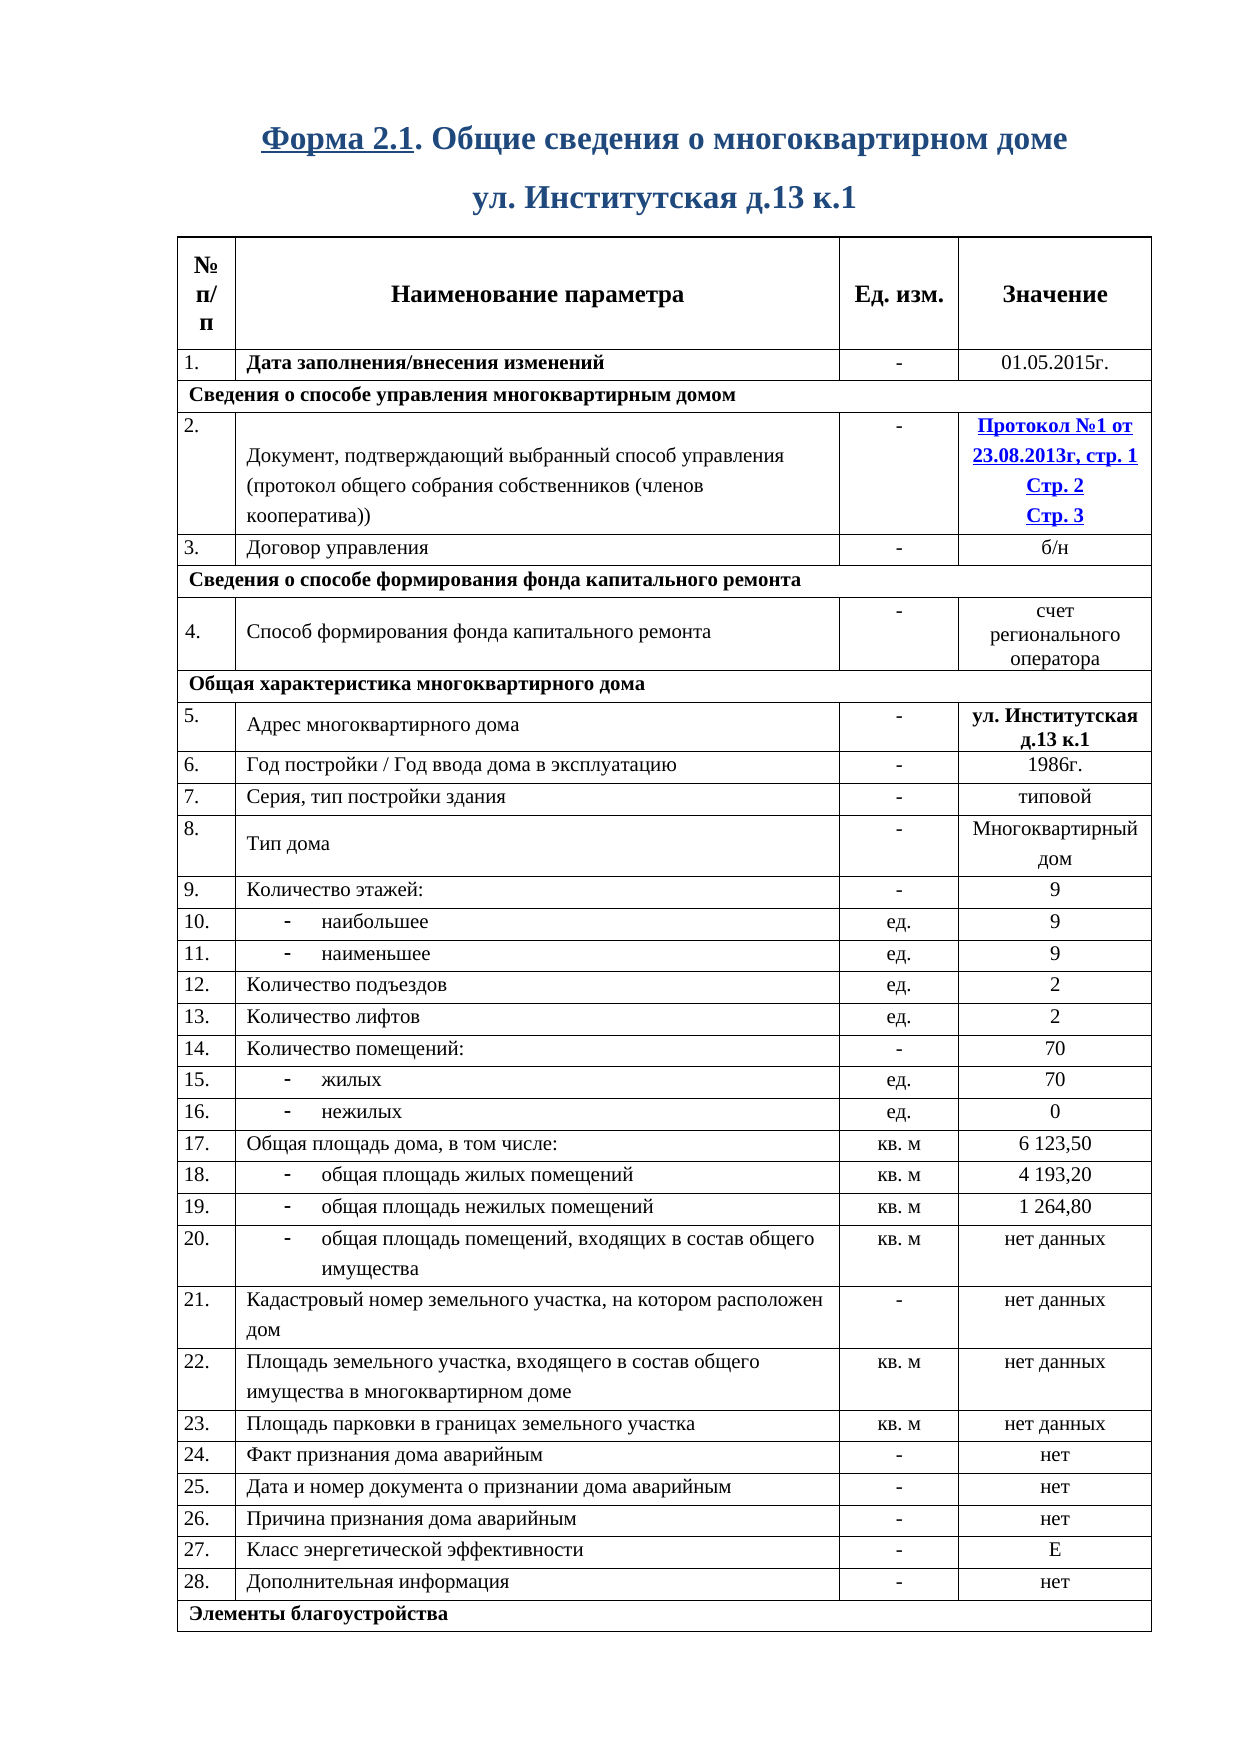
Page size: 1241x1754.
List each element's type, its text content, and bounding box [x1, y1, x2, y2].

table_cell 2 [959, 972, 1151, 1003]
table_cell [178, 909, 235, 939]
table_cell 01.05.2015г. [959, 350, 1151, 380]
table_cell кв. м [840, 1131, 958, 1161]
table_cell [178, 1442, 235, 1473]
table_cell 9 [959, 877, 1151, 908]
table_cell [178, 703, 235, 751]
text Форма 2.1. Общие сведения о многоквартирном доме [177, 118, 1152, 156]
table_cell [178, 1569, 235, 1599]
table_cell нет [959, 1506, 1151, 1536]
table_cell Количество помещений: [236, 1036, 839, 1066]
table_cell Общая площадь дома, в том числе: [236, 1131, 839, 1161]
table_cell кв. м [840, 1162, 958, 1193]
table_header Ед. изм. [840, 238, 958, 349]
table_cell общая площадь нежилых помещений [236, 1194, 839, 1224]
table_cell - [840, 413, 958, 534]
table_cell Серия, тип постройки здания [236, 784, 839, 814]
table_cell [178, 1067, 235, 1098]
table_cell 9 [959, 909, 1151, 939]
table_cell б/н [959, 535, 1151, 565]
table_cell ед. [840, 941, 958, 971]
table_cell 70 [959, 1036, 1151, 1066]
table_cell [178, 941, 235, 971]
table_cell Многоквартирный дом [959, 816, 1151, 876]
table_cell Протокол №1 от 23.08.2013г, стр. 1 Стр. 2 Стр. 3 [959, 413, 1151, 534]
table_cell Количество этажей: [236, 877, 839, 908]
table_cell ед. [840, 1099, 958, 1129]
table_cell общая площадь жилых помещений [236, 1162, 839, 1193]
table_cell 1 264,80 [959, 1194, 1151, 1224]
table_cell счет регионального оператора [959, 598, 1151, 670]
table_cell кв. м [840, 1349, 958, 1409]
table_cell общая площадь помещений, входящих в состав общего имущества [236, 1226, 839, 1286]
table_cell Класс энергетической эффективности [236, 1537, 839, 1568]
table_cell нет данных [959, 1349, 1151, 1409]
table_cell ед. [840, 1067, 958, 1098]
table_cell [178, 816, 235, 876]
table_cell - [840, 1569, 958, 1599]
table_cell ед. [840, 972, 958, 1003]
table_cell [178, 1194, 235, 1224]
table_cell кв. м [840, 1226, 958, 1286]
table_cell [178, 972, 235, 1003]
table_cell нет [959, 1569, 1151, 1599]
table_cell - [840, 1036, 958, 1066]
table_cell Кадастровый номер земельного участка, на котором расположен дом [236, 1287, 839, 1348]
table_cell - [840, 1442, 958, 1473]
table_cell [178, 1411, 235, 1441]
table_cell Дата и номер документа о признании дома аварийным [236, 1474, 839, 1504]
table_cell кв. м [840, 1411, 958, 1441]
table_cell [178, 535, 235, 565]
table_cell - [840, 752, 958, 783]
table_cell - [840, 1474, 958, 1504]
table_cell Количество подъездов [236, 972, 839, 1003]
table_cell нет данных [959, 1287, 1151, 1348]
table_cell [178, 1131, 235, 1161]
table_cell Площадь земельного участка, входящего в состав общего имущества в многоквартирном доме [236, 1349, 839, 1409]
table_cell - [840, 784, 958, 814]
table_cell [178, 1226, 235, 1286]
table_cell Площадь парковки в границах земельного участка [236, 1411, 839, 1441]
table_cell кв. м [840, 1194, 958, 1224]
table_cell [178, 784, 235, 814]
table_cell - [840, 1506, 958, 1536]
table_cell [178, 1004, 235, 1034]
table_cell наименьшее [236, 941, 839, 971]
table_cell Адрес многоквартирного дома [236, 703, 839, 751]
table_cell [178, 1036, 235, 1066]
table_cell 70 [959, 1067, 1151, 1098]
table_cell E [959, 1537, 1151, 1568]
table_cell нет данных [959, 1411, 1151, 1441]
table_cell Дополнительная информация [236, 1569, 839, 1599]
table_cell Факт признания дома аварийным [236, 1442, 839, 1473]
table_cell Год постройки / Год ввода дома в эксплуатацию [236, 752, 839, 783]
table_cell - [840, 703, 958, 751]
table_cell нет [959, 1474, 1151, 1504]
table_cell - [840, 535, 958, 565]
table_cell - [840, 1537, 958, 1568]
table_cell Документ, подтверждающий выбранный способ управления (протокол общего собрания собственников (членов кооператива)) [236, 413, 839, 534]
table_cell [178, 1349, 235, 1409]
table_cell [178, 1162, 235, 1193]
table_cell Элементы благоустройства [178, 1601, 1151, 1631]
table_cell - [840, 1287, 958, 1348]
table_cell ед. [840, 909, 958, 939]
text ул. Институтская д.13 к.1 [177, 177, 1152, 216]
table_cell Способ формирования фонда капитального ремонта [236, 598, 839, 670]
table_cell нежилых [236, 1099, 839, 1129]
table_cell жилых [236, 1067, 839, 1098]
table_cell [178, 752, 235, 783]
table_cell Сведения о способе формирования фонда капитального ремонта [178, 566, 1151, 597]
table_cell Договор управления [236, 535, 839, 565]
table_cell [178, 413, 235, 534]
table_header № п/п [178, 238, 235, 349]
table_cell - [840, 350, 958, 380]
table_cell [178, 598, 235, 670]
table_cell нет [959, 1442, 1151, 1473]
table_cell - [840, 598, 958, 670]
table_header Значение [959, 238, 1151, 349]
table_cell 1986г. [959, 752, 1151, 783]
table_cell - [840, 877, 958, 908]
table_cell ул. Институтская д.13 к.1 [959, 703, 1151, 751]
table_cell Сведения о способе управления многоквартирным домом [178, 381, 1151, 412]
table_cell Тип дома [236, 816, 839, 876]
table_cell 2 [959, 1004, 1151, 1034]
table_cell наибольшее [236, 909, 839, 939]
table_cell Дата заполнения/внесения изменений [236, 350, 839, 380]
table_cell Количество лифтов [236, 1004, 839, 1034]
table_cell [178, 1474, 235, 1504]
table_cell [178, 877, 235, 908]
table_cell [178, 1506, 235, 1536]
table_cell типовой [959, 784, 1151, 814]
table_cell ед. [840, 1004, 958, 1034]
table_cell 6 123,50 [959, 1131, 1151, 1161]
table_cell Причина признания дома аварийным [236, 1506, 839, 1536]
table_cell [178, 1099, 235, 1129]
table_cell [178, 1537, 235, 1568]
table_cell нет данных [959, 1226, 1151, 1286]
table_cell - [840, 816, 958, 876]
table_cell 0 [959, 1099, 1151, 1129]
table_cell [178, 1287, 235, 1348]
table_cell 4 193,20 [959, 1162, 1151, 1193]
table_cell 9 [959, 941, 1151, 971]
table_header Наименование параметра [236, 238, 839, 349]
table_cell Общая характеристика многоквартирного дома [178, 671, 1151, 702]
table_cell [178, 350, 235, 380]
